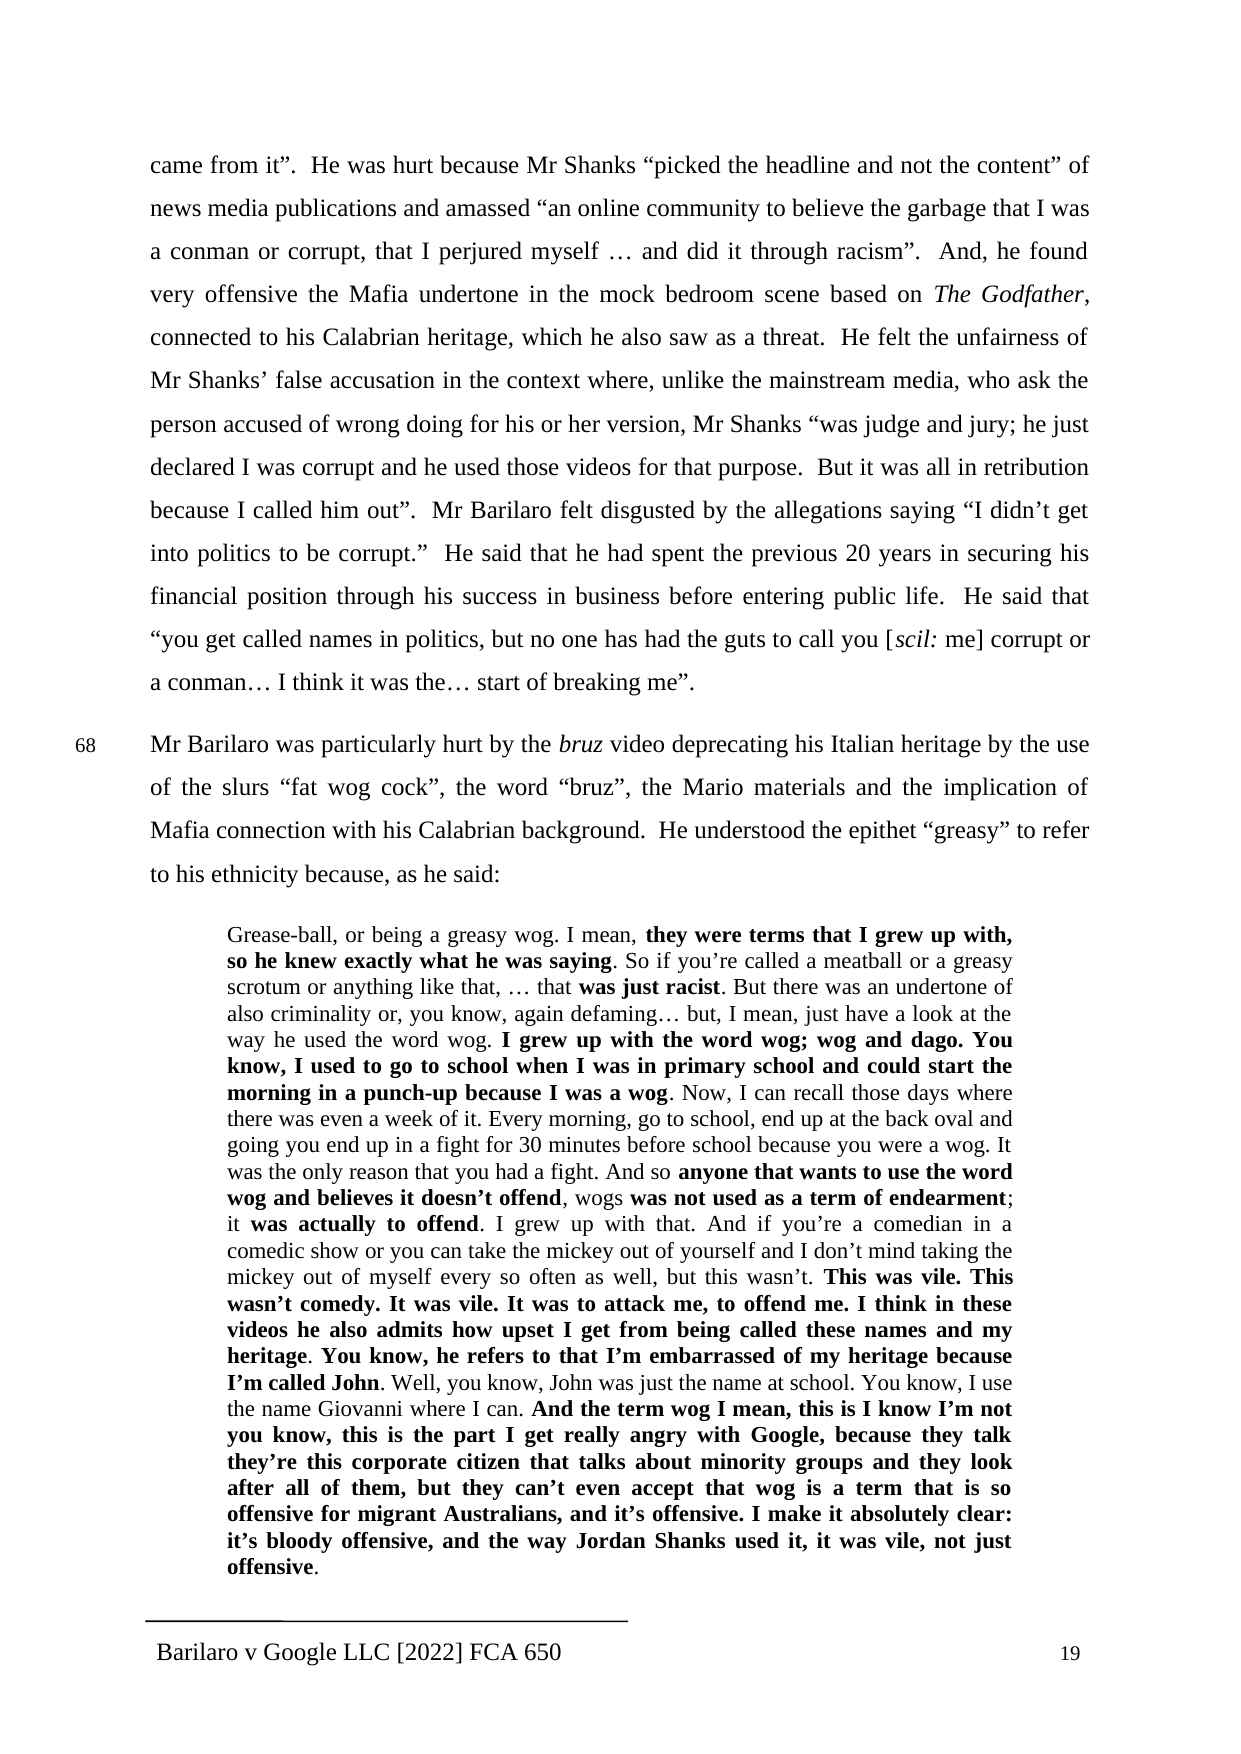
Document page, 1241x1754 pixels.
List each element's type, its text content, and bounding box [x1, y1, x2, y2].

text Mr Barilaro was particularly hurt by the bruz video deprecating his Italian heritage by the use of the slurs “fat wog cock”, the word “bruz”, the Mario materials and the implication of Mafia connection with his Calabrian background. He understood the epithet “greasy” to refer to his ethnicity because, as he said: [75, 729, 1090, 887]
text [75, 150, 1090, 696]
text Grease-ball, or being a greasy wog. I mean, they were terms that I grew up with, so he knew exactly what he was saying. So if you’re called a meatball or a greasy scrotum or anything like that, … that was just racist. But there was an undertone of also criminality or, you know, again defaming… but, I mean, just have a look at the way he used the word wog. I grew up with the word wog; wog and dago. You know, I used to go to school when I was in primary school and could start the morning in a punch-up because I was a wog. Now, I can recall those days where there was even a week of it. Every morning, go to school, end up at the back oval and going you end up in a fight for 30 minutes before school because you were a wog. It was the only reason that you had a fight. And so anyone that wants to use the word wog and believes it doesn’t offend, wogs was not used as a term of endearment; it was actually to offend. I grew up with that. And if you’re a comedian in a comedic show or you can take the mickey out of yourself and I don’t mind taking the mickey out of myself every so often as well, but this wasn’t. This was vile. This wasn’t comedy. It was vile. It was to attack me, to offend me. I think in these videos he also admits how upset I get from being called these names and my heritage. You know, he refers to that I’m embarrassed of my heritage because I’m called John. Well, you know, John was just the name at school. You know, I use the name Giovanni where I can. And the term wog I mean, this is I know I’m not you know, this is the part I get really angry with Google, because they talk they’re this corporate citizen that talks about minority groups and they look after all of them, but they can’t even accept that wog is a term that is so offensive for migrant Australians, and it’s offensive. I make it absolutely clear: it’s bloody offensive, and the way Jordan Shanks used it, it was vile, not just offensive. [227, 921, 1013, 1579]
